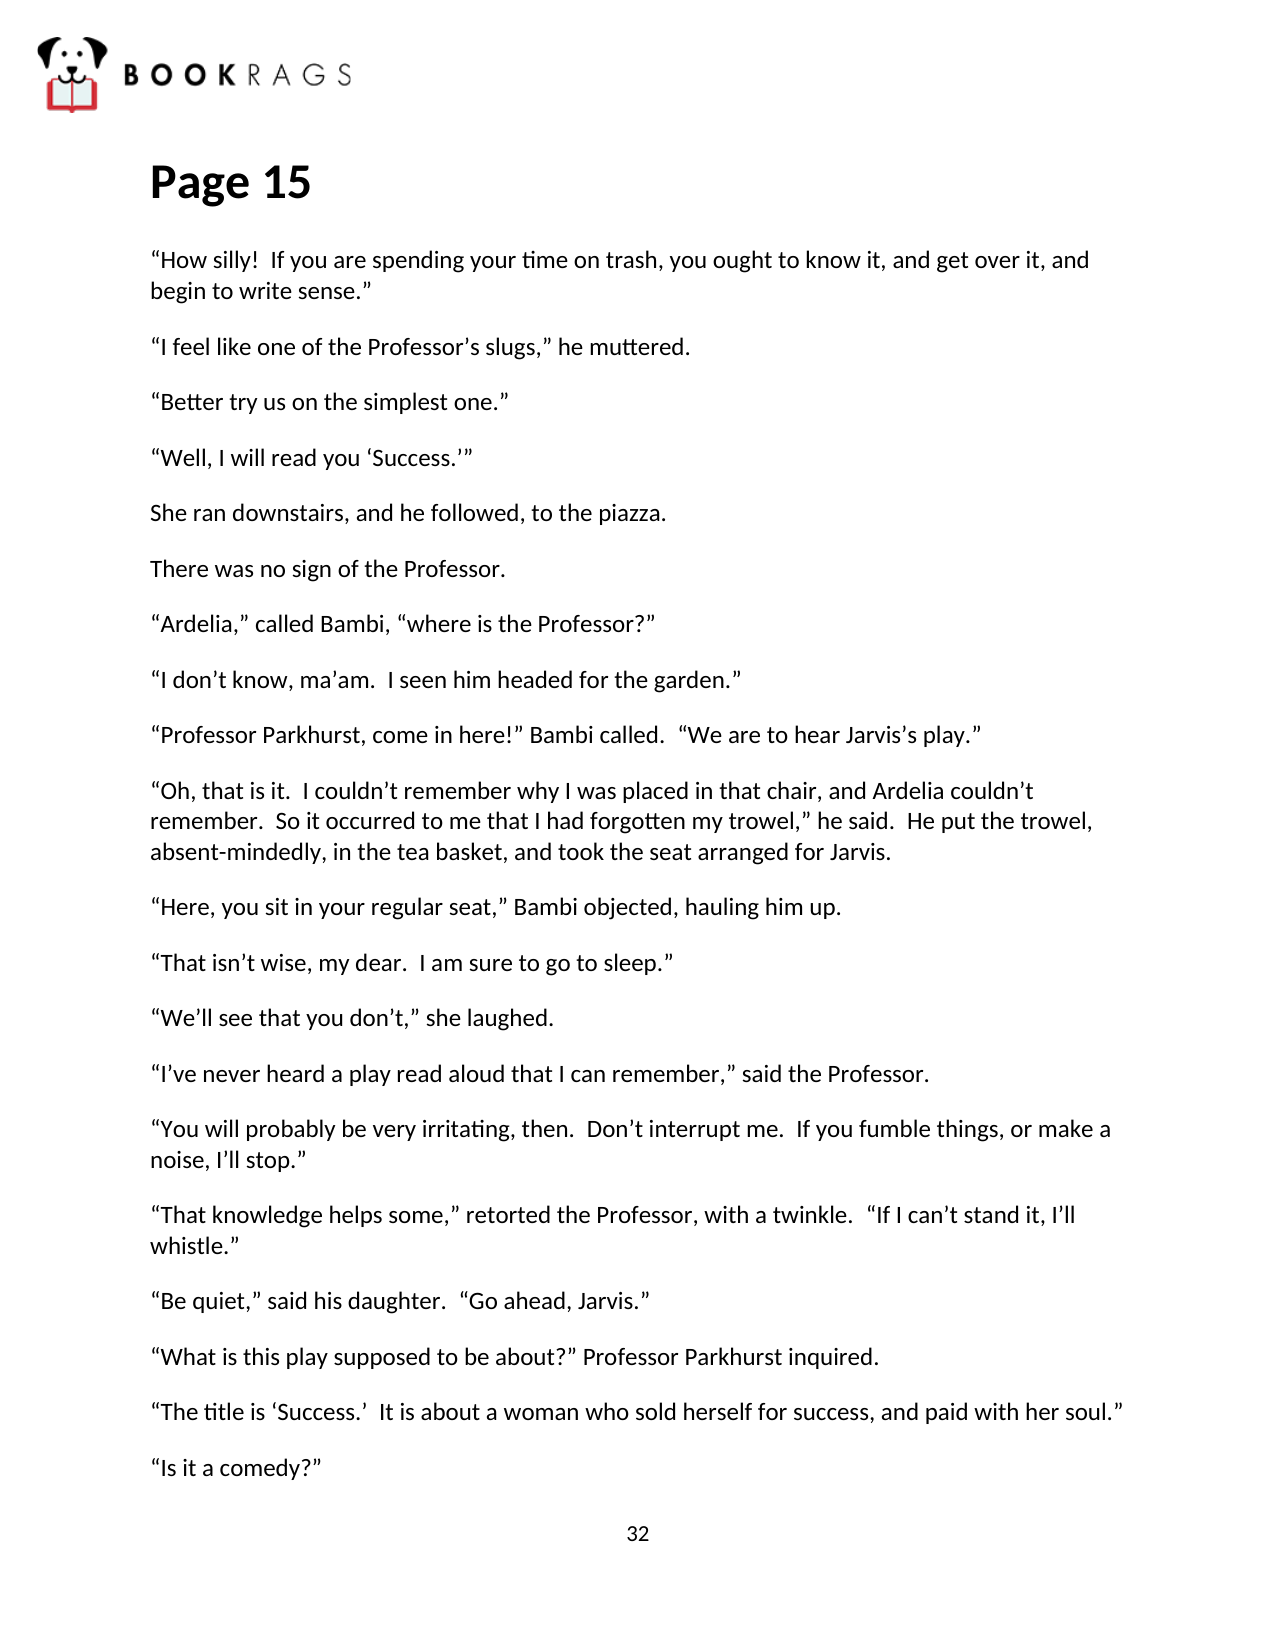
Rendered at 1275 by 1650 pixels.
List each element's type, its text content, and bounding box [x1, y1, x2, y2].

text “Professor Parkhurst, come in here!” Bambi called. “We are to hear Jarvis’s play.” [150, 719, 1125, 750]
text “Oh, that is it. I couldn’t remember why I was placed in that chair, and Ardelia couldn’t remember. So it occurred to me that I had forgotten my trowel,” he said. He put the trowel, absent-mindedly, in the tea basket, and took the seat arranged for Jarvis. [150, 775, 1125, 866]
text “We’ll see that you don’t,” she laughed. [150, 1002, 1125, 1033]
picture [37, 37, 351, 113]
text “The title is ‘Success.’ It is about a woman who sold herself for success, and paid with her soul.” [150, 1397, 1125, 1427]
text “You will probably be very irritating, then. Don’t interrupt me. If you fumble things, or make a noise, I’ll stop.” [150, 1113, 1125, 1174]
text “How silly! If you are spending your time on trash, you ought to know it, and get over it, and begin to write sense.” [150, 244, 1125, 306]
text “What is this play supposed to be about?” Professor Parkhurst inquired. [150, 1341, 1125, 1372]
text “That knowledge helps some,” retorted the Professor, with a twinkle. “If I can’t stand it, I’ll whistle.” [150, 1199, 1125, 1261]
text She ran downstairs, and he followed, to the piazza. [150, 497, 1125, 528]
text “Ardelia,” called Bambi, “where is the Professor?” [150, 608, 1125, 639]
text “I’ve never heard a play read aloud that I can remember,” said the Professor. [150, 1058, 1125, 1088]
text There was no sign of the Professor. [150, 553, 1125, 583]
text “Well, I will read you ‘Success.’” [150, 442, 1125, 472]
text “I don’t know, ma’am. I seen him headed for the garden.” [150, 664, 1125, 694]
text “Is it a comedy?” [150, 1452, 1125, 1483]
text “Be quiet,” said his daughter. “Go ahead, Jarvis.” [150, 1286, 1125, 1316]
text Page 15 [150, 150, 1125, 211]
text “I feel like one of the Professor’s slugs,” he muttered. [150, 331, 1125, 361]
text “Better try us on the simplest one.” [150, 386, 1125, 417]
text “That isn’t wise, my dear. I am sure to go to sleep.” [150, 947, 1125, 977]
text “Here, you sit in your regular seat,” Bambi objected, hauling him up. [150, 891, 1125, 922]
